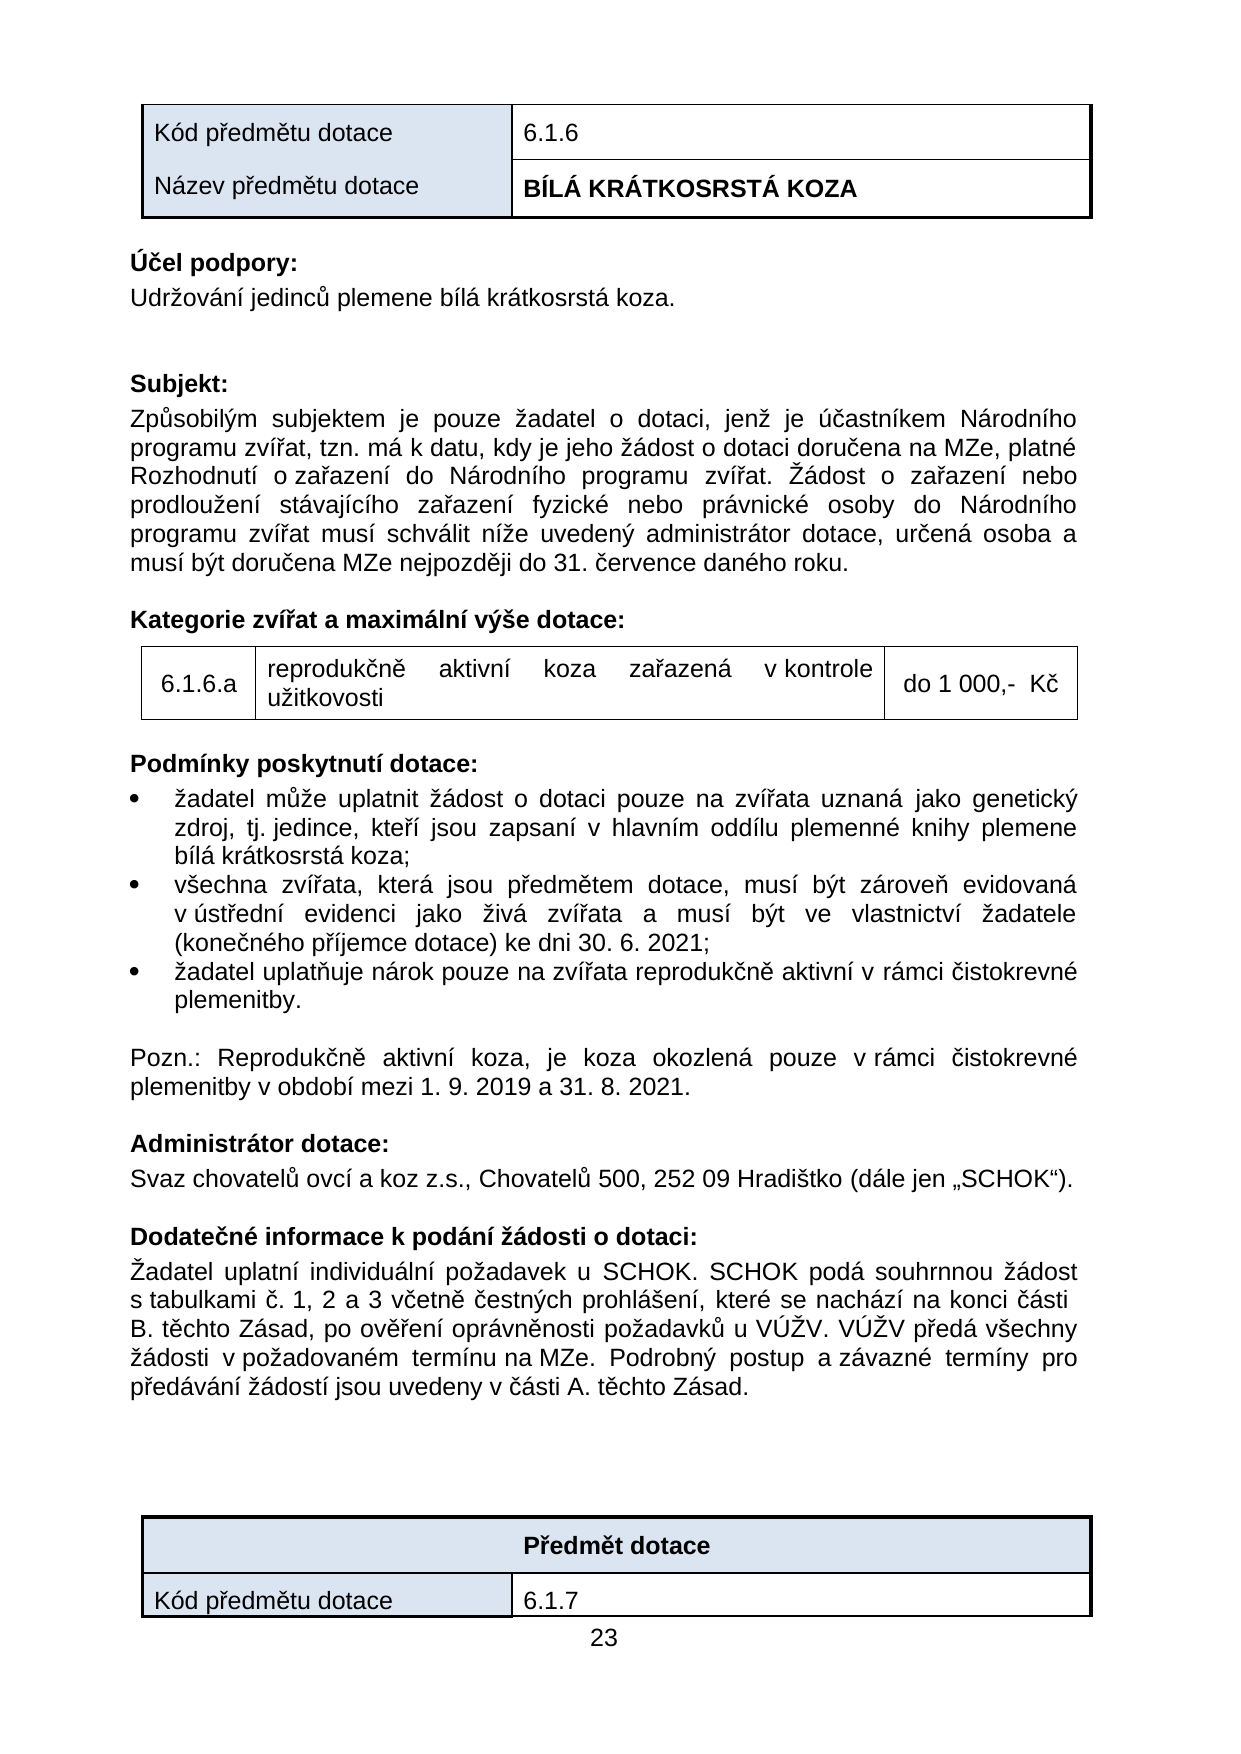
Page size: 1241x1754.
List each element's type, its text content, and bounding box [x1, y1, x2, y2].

table_header reprodukčně aktivní koza zařazená v kontrole užitkovosti [256, 647, 884, 719]
text Subjekt: [130, 369, 1078, 397]
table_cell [144, 1574, 511, 1615]
table_header 6.1.6.a [142, 647, 255, 719]
text Způsobilým subjektem je pouze žadatel o dotaci, jenž je účastníkem Národního programu zvířat, tzn. má k datu, kdy je jeho žádost o dotaci doručena na MZe, platné Rozhodnutí o zařazení do Národního programu zvířat. Žádost o zařazení nebo prodloužení stávajícího zařazení fyzické nebo právnické osoby do Národního programu zvířat musí schválit níže uvedený administrátor dotace, určená osoba a musí být doručena MZe nejpozději do 31. července daného roku. [130, 404, 1078, 576]
table_header do 1 000,- Kč [885, 647, 1077, 719]
table_cell Kód předmětu dotace Název předmětu dotace [144, 105, 511, 216]
text Podmínky poskytnutí dotace: [130, 749, 1078, 777]
text Svaz chovatelů ovcí a koz z.s., Chovatelů 500, 252 09 Hradištko (dále jen „SCHOK“). [130, 1164, 1078, 1193]
text Administrátor dotace: [130, 1129, 1078, 1158]
table_header Předmět dotace [144, 1519, 1089, 1572]
text Udržování jedinců plemene bílá krátkosrstá koza. [130, 282, 1078, 311]
table_cell 6.1.6 [513, 105, 1089, 159]
text Účel podpory: [130, 247, 1078, 276]
list všechna zvířata, která jsou předmětem dotace, musí být zároveň evidovaná v ústřední evidenci jako živá zvířata a musí být ve vlastnictví žadatele (konečného příjemce dotace) ke dni 30. 6. 2021; [130, 870, 1078, 956]
text Pozn.: Reprodukčně aktivní koza, je koza okozlená pouze v rámci čistokrevné plemenitby v období mezi 1. 9. 2019 a 31. 8. 2021. [130, 1043, 1078, 1100]
text Dodatečné informace k podání žádosti o dotaci: [130, 1222, 1078, 1250]
list žadatel může uplatnit žádost o dotaci pouze na zvířata uznaná jako genetický zdroj, tj. jedince, kteří jsou zapsaní v hlavním oddílu plemenné knihy plemene bílá krátkosrstá koza; [130, 784, 1078, 870]
list žadatel uplatňuje nárok pouze na zvířata reprodukčně aktivní v rámci čistokrevné plemenitby. [130, 956, 1078, 1014]
table_cell BÍLÁ KRÁTKOSRSTÁ KOZA [513, 160, 1089, 216]
table_cell 6.1.7 [513, 1574, 1089, 1615]
text Žadatel uplatní individuální požadavek u SCHOK. SCHOK podá souhrnnou žádost s tabulkami č. 1, 2 a 3 včetně čestných prohlášení, které se nachází na konci části B. těchto Zásad, po ověření oprávněnosti požadavků u VÚŽV. VÚŽV předá všechny žádosti v požadovaném termínu na MZe. Podrobný postup a závazné termíny pro předávání žádostí jsou uvedeny v části A. těchto Zásad. [130, 1257, 1078, 1400]
text Kategorie zvířat a maximální výše dotace: [130, 605, 1078, 634]
